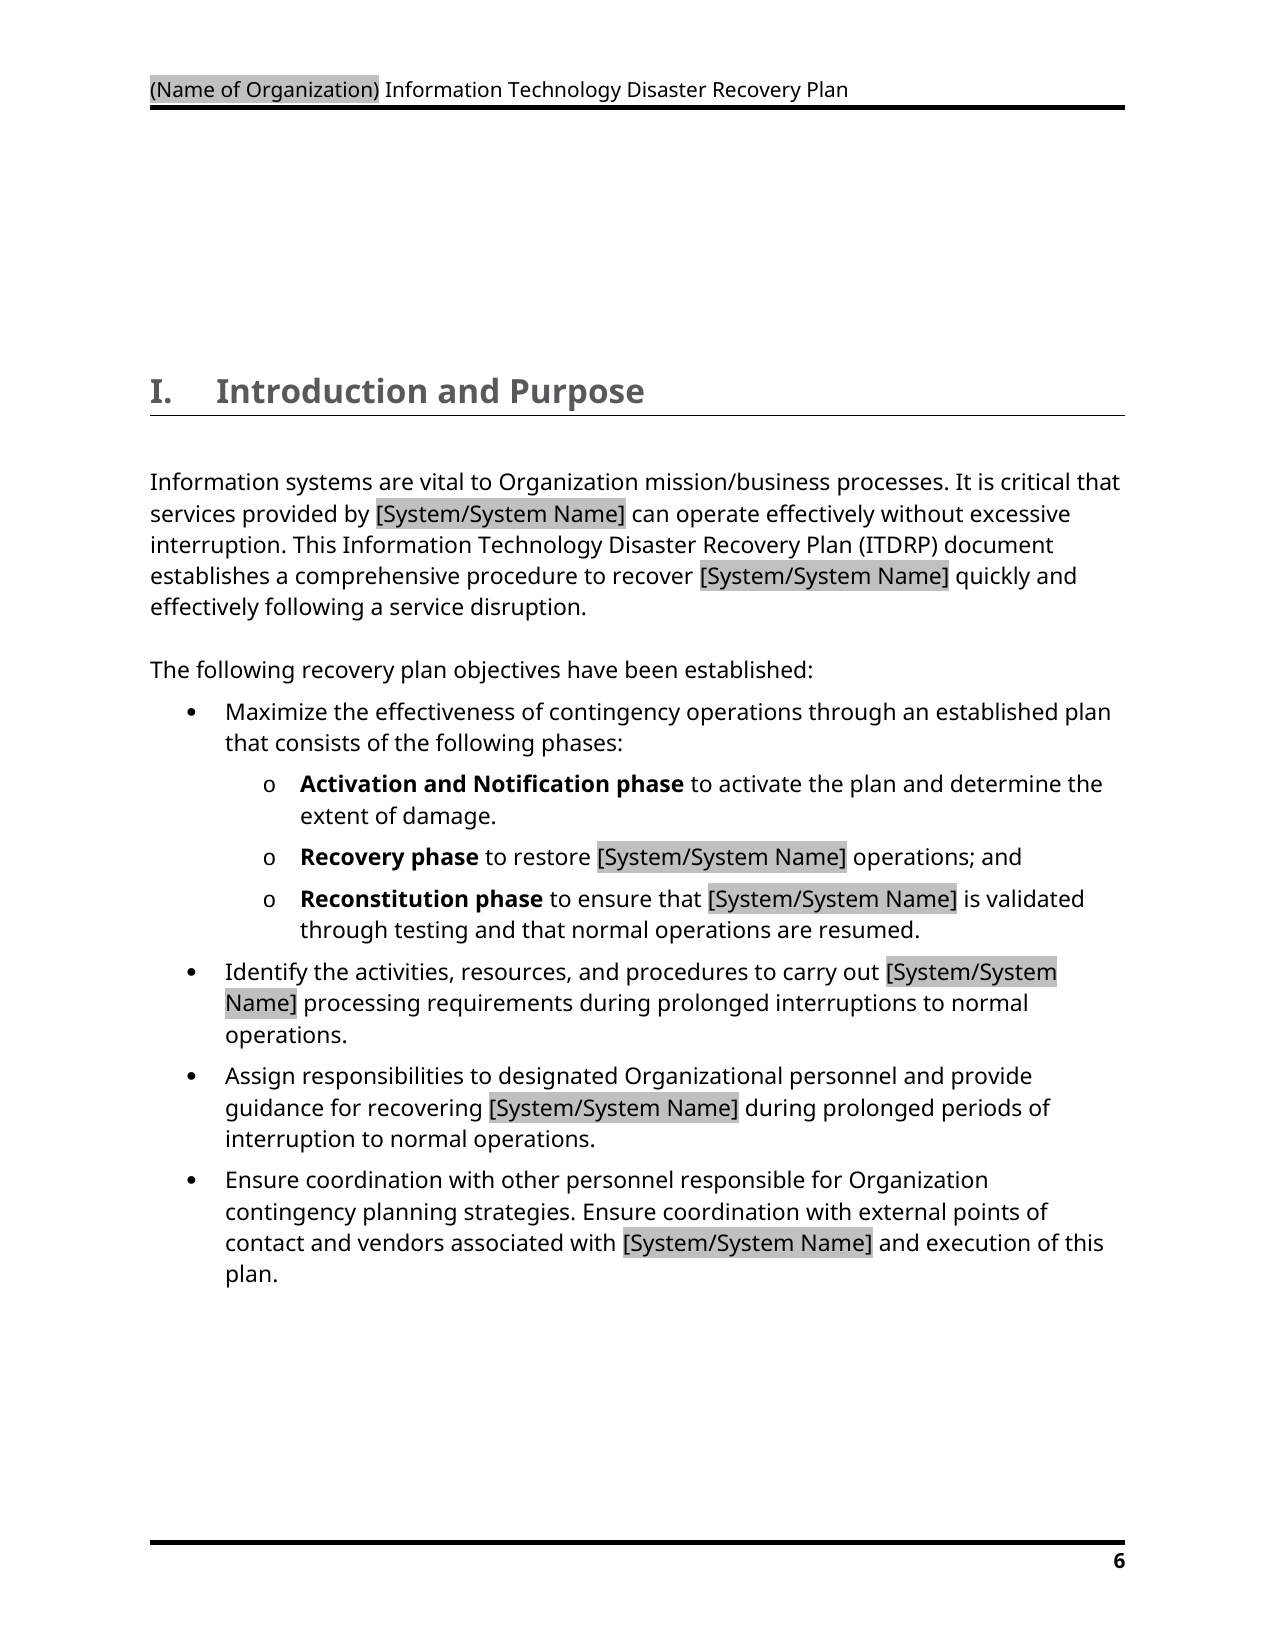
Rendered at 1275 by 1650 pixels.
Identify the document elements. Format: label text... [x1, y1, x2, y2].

list Reconstitution phase to ensure that [System/System Name] is validated through testing and that normal operations are resumed. [262, 883, 1125, 946]
list Activation and Notification phase to activate the plan and determine the extent of damage. [262, 768, 1125, 831]
list Identify the activities, resources, and procedures to carry out [System/System Name] processing requirements during prolonged interruptions to normal operations. [187, 956, 1125, 1050]
list Ensure coordination with other personnel responsible for Organization contingency planning strategies. Ensure coordination with external points of contact and vendors associated with [System/System Name] and execution of this plan. [187, 1164, 1125, 1289]
list Assign responsibilities to designated Organizational personnel and provide guidance for recovering [System/System Name] during prolonged periods of interruption to normal operations. [187, 1060, 1125, 1154]
subtitle Introduction and Purpose [150, 368, 1125, 415]
list Recovery phase to restore [System/System Name] operations; and [262, 841, 597, 873]
text Information systems are vital to Organization mission/business processes. It is critical that services provided by [System/System Name] can operate effectively without excessive interruption. This Information Technology Disaster Recovery Plan (ITDRP) document establishes a comprehensive procedure to recover [System/System Name] quickly and effectively following a service disruption. The following recovery plan objectives have been established: [150, 466, 1125, 685]
list Maximize the effectiveness of contingency operations through an established plan that consists of the following phases: [187, 695, 1125, 758]
list Recovery phase to restore [System/System Name] operations; and [847, 841, 1125, 873]
